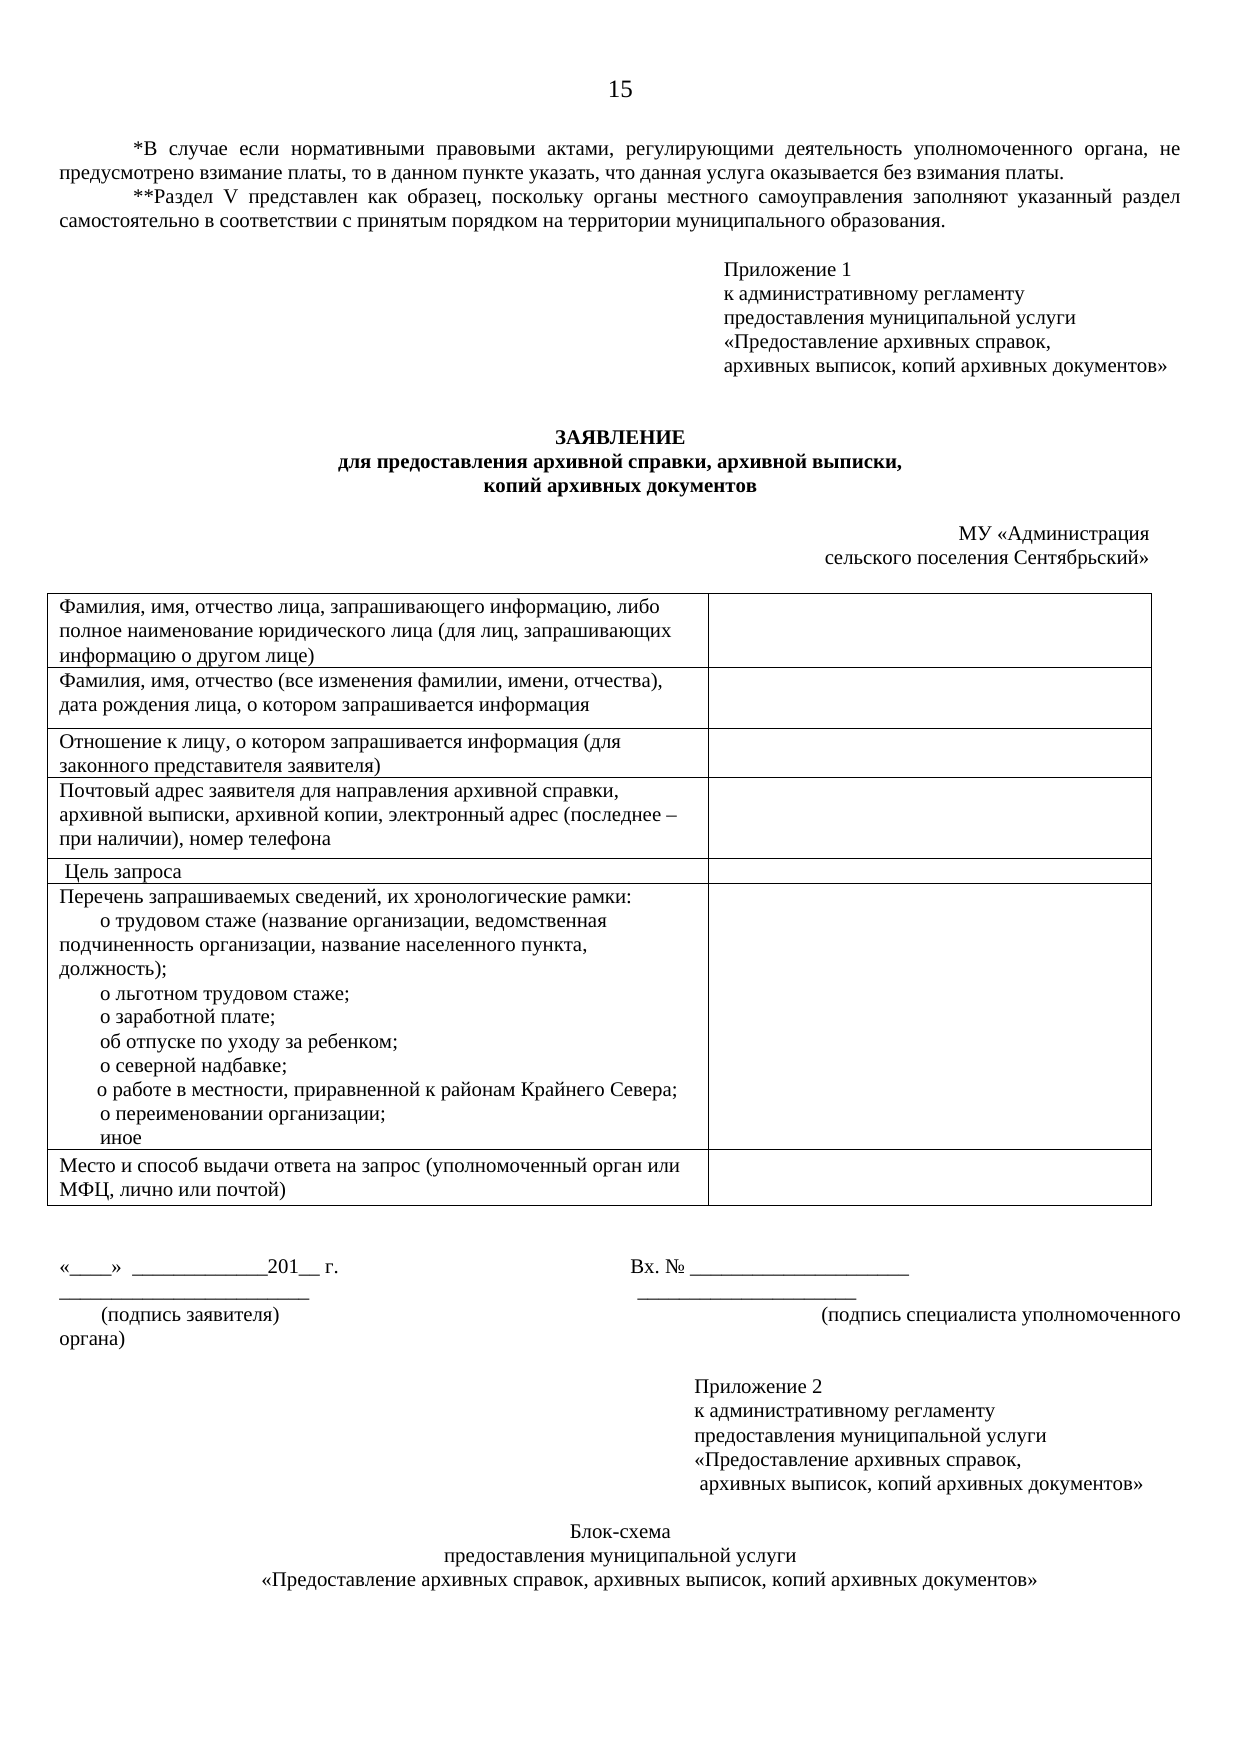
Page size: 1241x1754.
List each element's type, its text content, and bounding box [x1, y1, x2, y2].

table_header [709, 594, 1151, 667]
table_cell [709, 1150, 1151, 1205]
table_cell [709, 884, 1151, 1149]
text (подпись заявителя) (подпись специалиста уполномоченного органа) [59, 1302, 1181, 1350]
text архивных выписок, копий архивных документов» [694, 1471, 1181, 1495]
text для предоставления архивной справки, архивной выписки, [59, 449, 1181, 473]
text «Предоставление архивных справок, архивных выписок, копий архивных документов» [59, 1567, 1181, 1591]
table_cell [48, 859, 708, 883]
text ЗАЯВЛЕНИЕ [59, 425, 1181, 449]
text *В случае если нормативными правовыми актами, регулирующими деятельность уполномоченного органа, не предусмотрено взимание платы, то в данном пункте указать, что данная услуга оказывается без взимания платы. [59, 136, 1181, 184]
text ________________________ _____________________ [59, 1278, 1181, 1302]
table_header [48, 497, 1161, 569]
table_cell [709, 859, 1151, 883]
text Блок-схема [59, 1519, 1181, 1543]
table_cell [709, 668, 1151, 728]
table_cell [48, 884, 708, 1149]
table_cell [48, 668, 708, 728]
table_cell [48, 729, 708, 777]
text «____» _____________201__ г. Вх. № _____________________ [59, 1254, 1181, 1278]
text предоставления муниципальной услуги [694, 1422, 1181, 1447]
text предоставления муниципальной услуги [59, 1543, 1181, 1567]
text архивных выписок, копий архивных документов» [723, 353, 1181, 377]
text предоставления муниципальной услуги [723, 304, 1181, 329]
text «Предоставление архивных справок, [723, 329, 1181, 353]
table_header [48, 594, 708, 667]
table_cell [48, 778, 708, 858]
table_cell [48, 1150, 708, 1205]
text Приложение 1 [723, 256, 1181, 281]
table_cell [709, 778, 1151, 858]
text копий архивных документов [59, 473, 1181, 497]
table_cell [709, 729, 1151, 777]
text «Предоставление архивных справок, [694, 1447, 1181, 1471]
text Приложение 2 [694, 1374, 1181, 1398]
text к административному регламенту [723, 281, 1181, 304]
text к административному регламенту [694, 1398, 1181, 1422]
text **Раздел V представлен как образец, поскольку органы местного самоуправления заполняют указанный раздел самостоятельно в соответствии с принятым порядком на территории муниципального образования. [59, 184, 1181, 232]
